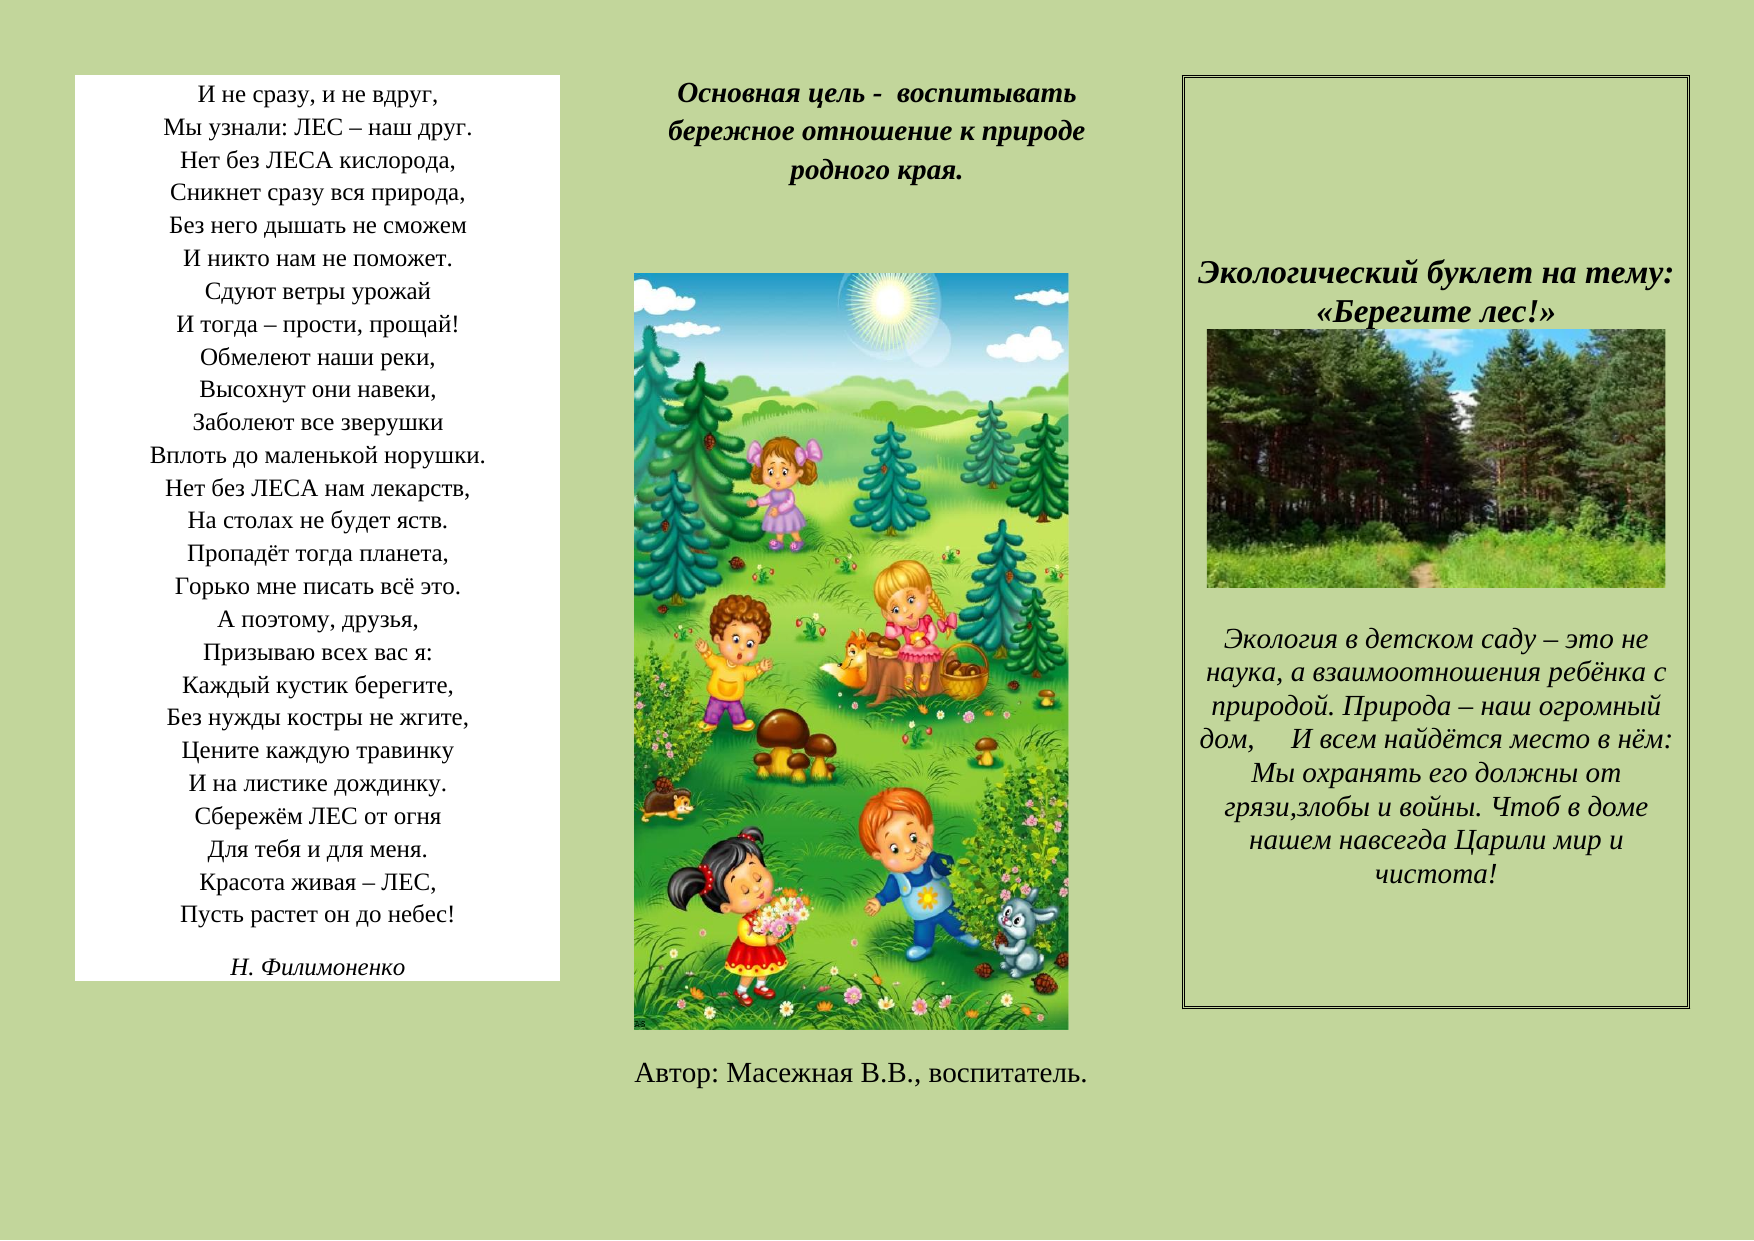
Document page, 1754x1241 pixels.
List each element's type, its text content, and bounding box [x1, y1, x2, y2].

picture [1206, 329, 1666, 588]
text Экология в детском саду – это не наука, а взаимоотношения ребёнка с природой. Природа – наш огромный дом, И всем найдётся место в нём: Мы охранять его должны от грязи,злобы и войны. Чтоб в доме нашем навсегда Царили мир и чистота! [1193, 621, 1679, 889]
text Автор: Масежная В.В., воспитатель. [634, 1055, 1119, 1121]
text Экологический буклет на тему: [1193, 253, 1679, 291]
text Основная цель - воспитывать бережное отношение к природе родного края. [634, 75, 1119, 186]
text Н. Филимоненко [75, 948, 560, 981]
picture [634, 273, 1069, 1030]
text «Берегите лес!» [1193, 291, 1679, 329]
text И не сразу, и не вдруг, Мы узнали: ЛЕС – наш друг. Нет без ЛЕСА кислорода, Сникнет сразу вся природа, Без него дышать не сможем И никто нам не поможет. Сдуют ветры урожай И тогда – прости, прощай! Обмелеют наши реки, Высохнут они навеки, Заболеют все зверушки Вплоть до маленькой норушки. Нет без ЛЕСА нам лекарств, На столах не будет яств. Пропадёт тогда планета, Горько мне писать всё это. А поэтому, друзья, Призываю всех вас я: Каждый кустик берегите, Без нужды костры не жгите, Цените каждую травинку И на листике дождинку. Сбережём ЛЕС от огня Для тебя и для меня. Красота живая – ЛЕС, Пусть растет он до небес! [75, 75, 560, 928]
